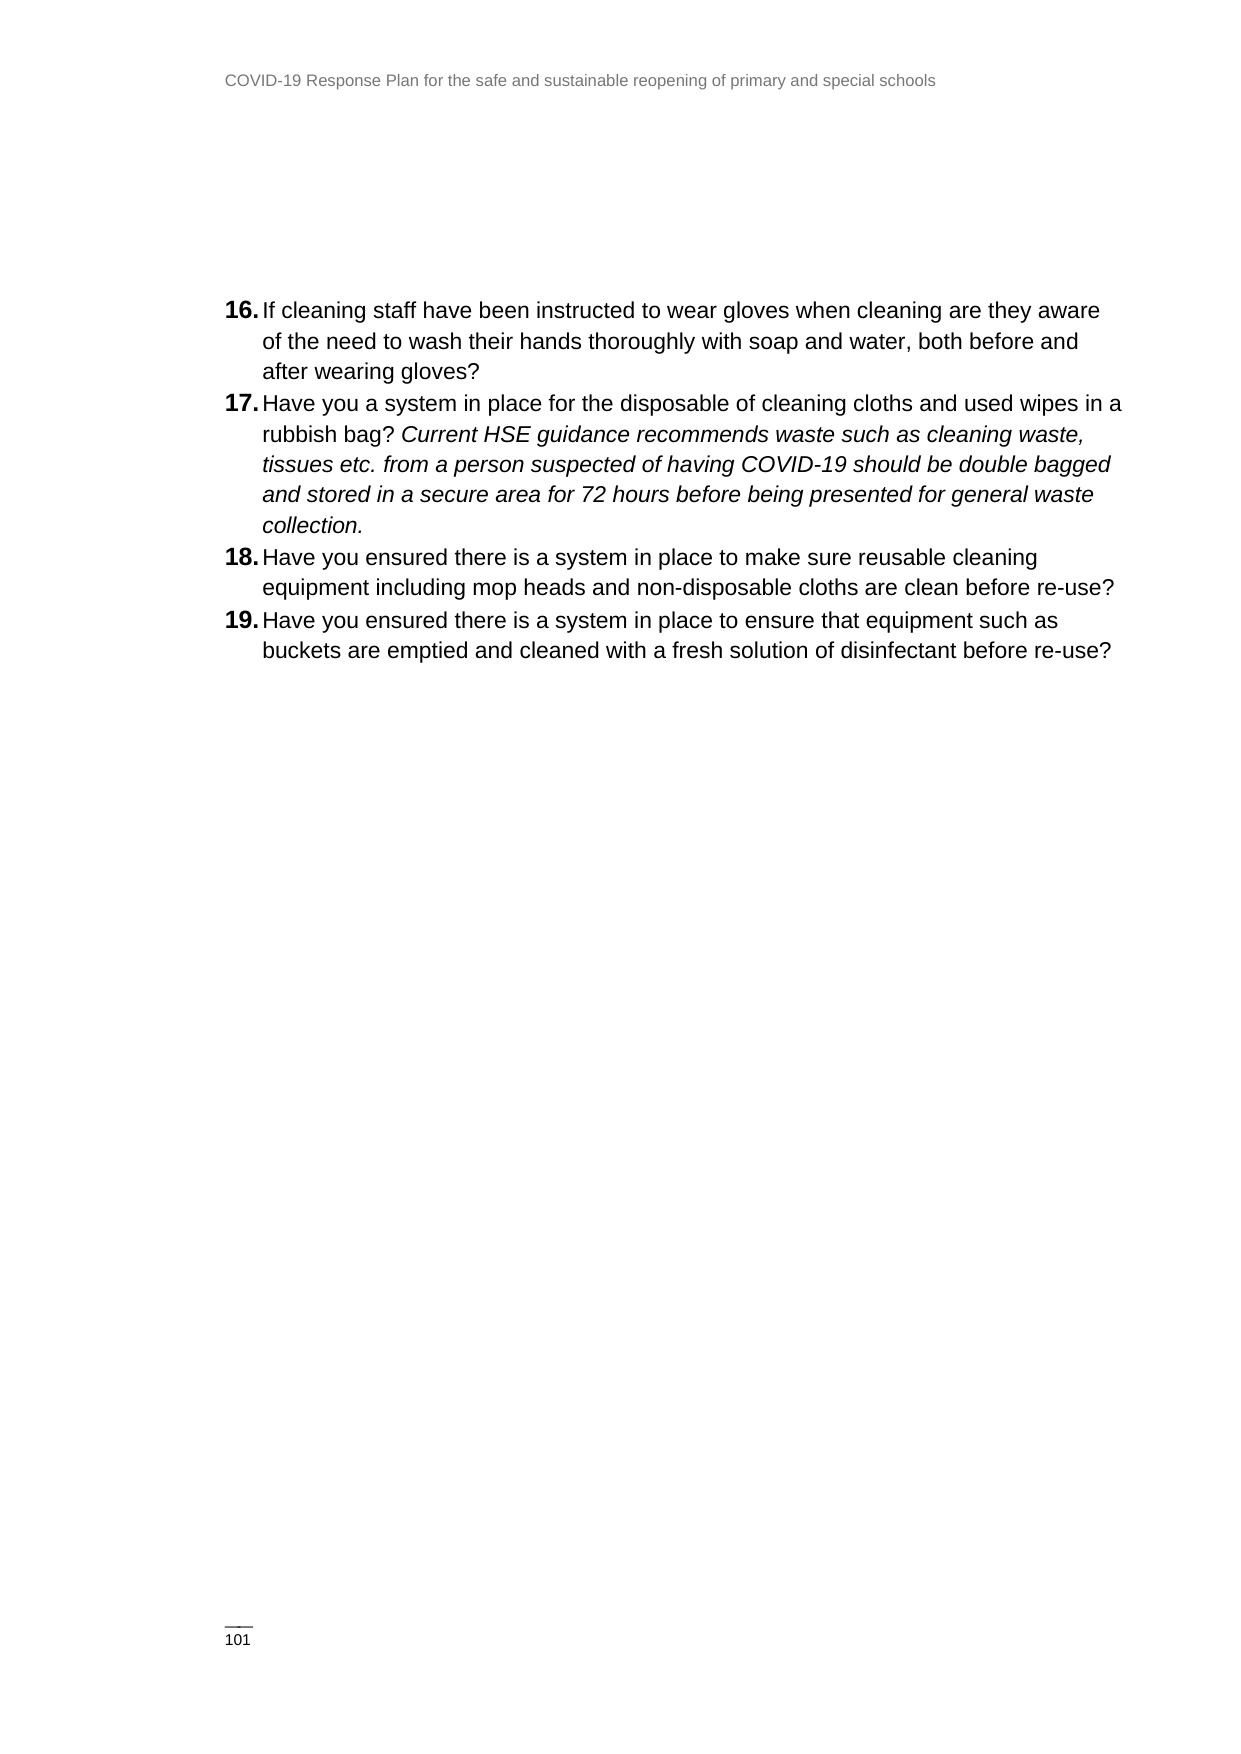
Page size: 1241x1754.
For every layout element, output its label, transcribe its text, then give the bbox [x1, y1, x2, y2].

list Have you ensured there is a system in place to ensure that equipment such as buckets are emptied and cleaned with a fresh solution of disinfectant before re-use? [224, 604, 1122, 663]
list Have you a system in place for the disposable of cleaning cloths and used wipes in a rubbish bag? Current HSE guidance recommends waste such as cleaning waste, tissues etc. from a person suspected of having COVID-19 should be double bagged and stored in a secure area for 72 hours before being presented for general waste collection. [224, 388, 1122, 538]
list Have you ensured there is a system in place to make sure reusable cleaning equipment including mop heads and non-disposable cloths are clean before re-use? [224, 542, 1122, 601]
list If cleaning staff have been instructed to wear gloves when cleaning are they aware of the need to wash their hands thoroughly with soap and water, both before and after wearing gloves? [224, 295, 1122, 384]
